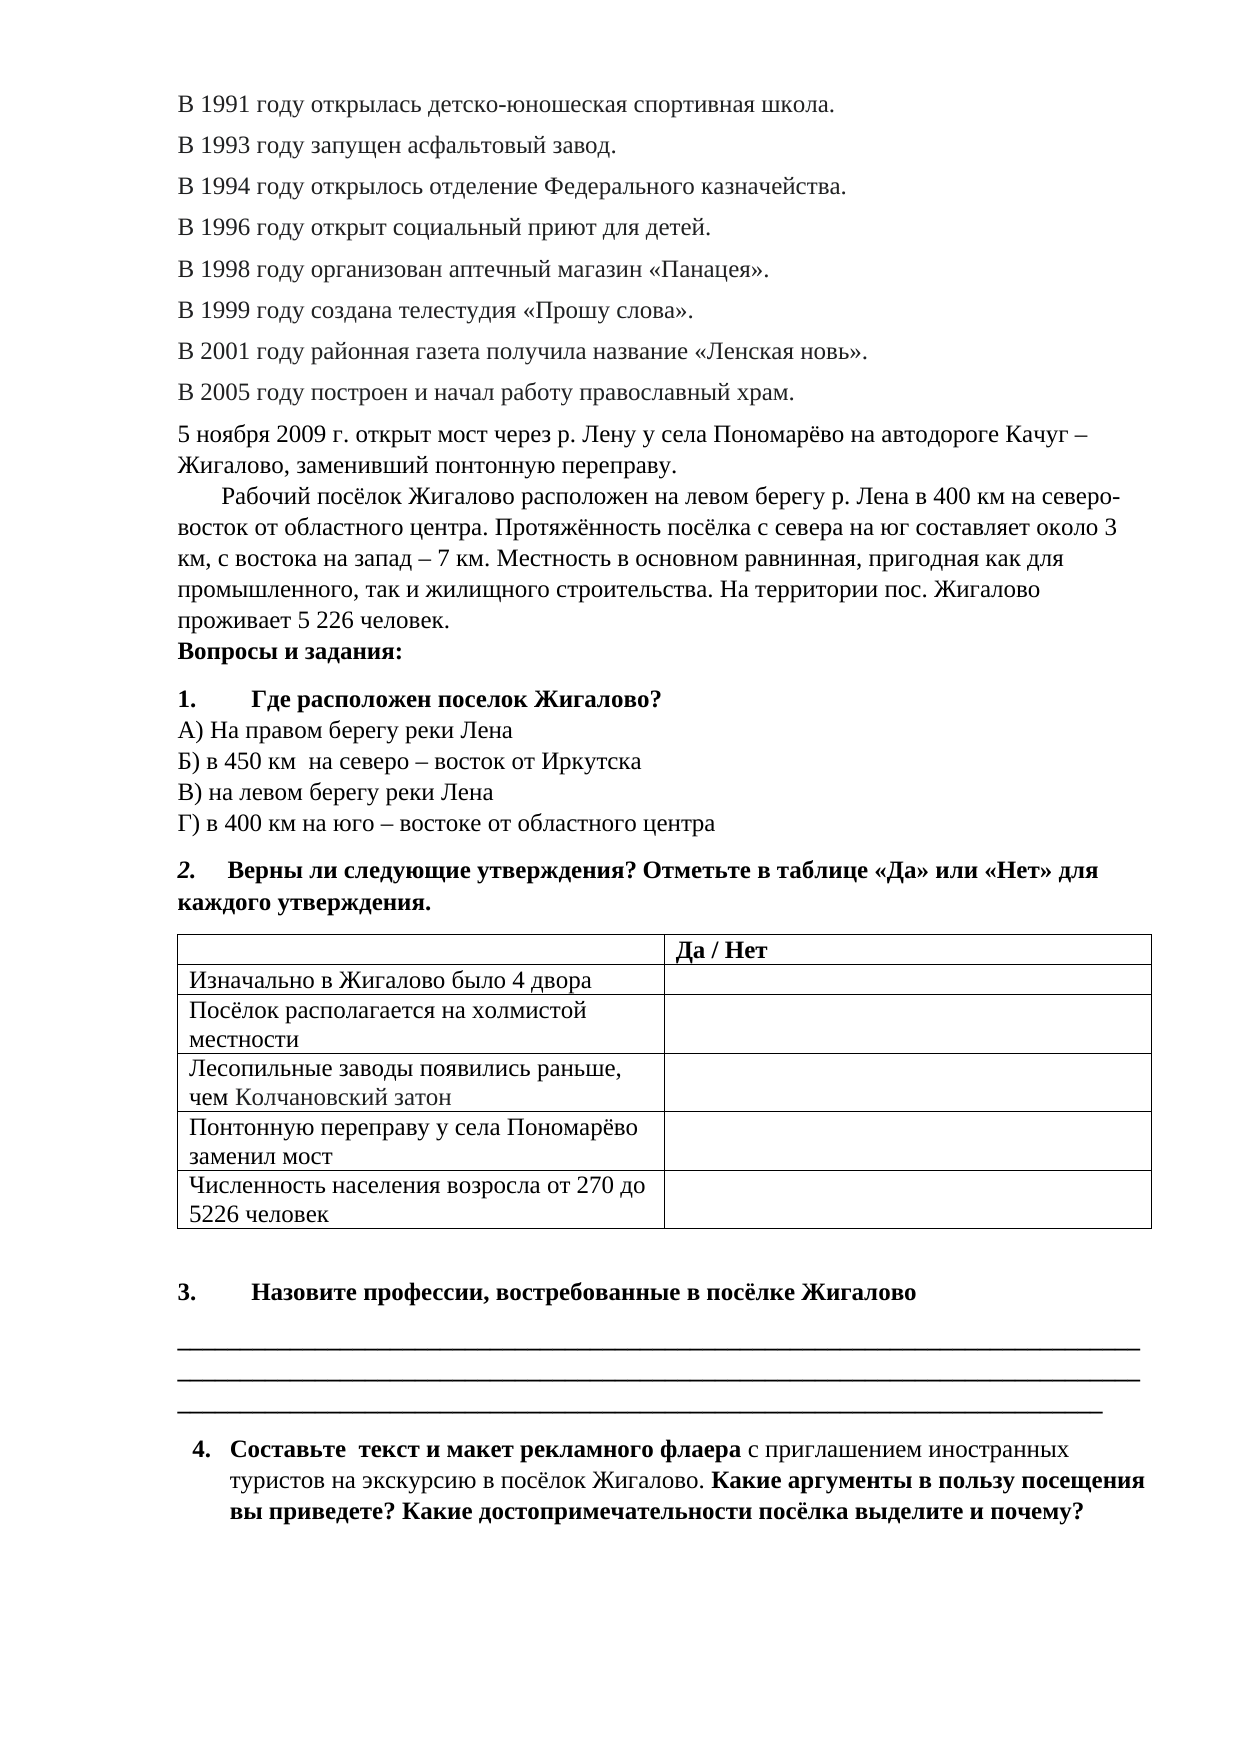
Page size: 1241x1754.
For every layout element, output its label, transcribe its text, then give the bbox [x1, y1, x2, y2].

text ____________________________________________________________________________________________________________________________________________________________________________________________________________________________________ [177, 1324, 1152, 1415]
table_cell Понтонную переправу у села Пономарёво заменил мост [178, 1112, 664, 1169]
text В 1996 году открыт социальный приют для детей. [177, 212, 1152, 241]
list Где расположен поселок Жигалово? [177, 684, 1152, 712]
list Б) в 450 км на северо – восток от Иркутска [177, 746, 1152, 774]
table_cell [665, 995, 1151, 1052]
text 2. Верны ли следующие утверждения? Отметьте в таблице «Да» или «Нет» для каждого утверждения. [177, 856, 1152, 915]
text В 2001 году районная газета получила название «Ленская новь». [177, 336, 1152, 365]
text В 1994 году открылось отделение Федерального казначейства. [177, 171, 1152, 200]
table_header [178, 935, 664, 964]
table_cell [665, 1171, 1151, 1228]
list Назовите профессии, востребованные в посёлке Жигалово [177, 1277, 1152, 1306]
table_cell Лесопильные заводы появились раньше, чем Колчановский затон [178, 1054, 664, 1111]
list В) на левом берегу реки Лена [177, 777, 1152, 806]
table_cell [665, 965, 1151, 994]
text В 2005 году построен и начал работу православный храм. [177, 377, 1152, 406]
text В 1991 году открылась детско-юношеская спортивная школа. [177, 89, 1152, 117]
table_cell [665, 1054, 1151, 1111]
text В 1993 году запущен асфальтовый завод. [177, 130, 1152, 159]
text В 1999 году создана телестудия «Прошу слова». [177, 295, 1152, 324]
table_header Да / Нет [665, 935, 1151, 964]
list Составьте текст и макет рекламного флаера с приглашением иностранных туристов на экскурсию в посёлок Жигалово. Какие аргументы в пользу посещения вы приведете? Какие достопримечательности посёлка выделите и почему? [192, 1434, 1152, 1525]
table_cell [665, 1112, 1151, 1169]
table_cell Посёлок располагается на холмистой местности [178, 995, 664, 1052]
list Г) в 400 км на юго – востоке от областного центра [177, 808, 1152, 837]
table_cell Численность населения возросла от 270 до 5226 человек [178, 1171, 664, 1228]
text 5 ноября 2009 г. открыт мост через р. Лену у села Пономарёво на автодороге Качуг – Жигалово, заменивший понтонную переправу. Рабочий посёлок Жигалово расположен на левом берегу р. Лена в 400 км на северо-восток от областного центра. Протяжённость посёлка с севера на юг составляет около 3 км, с востока на запад – 7 км. Местность в основном равнинная, пригодная как для промышленного, так и жилищного строительства. На территории пос. Жигалово проживает 5 226 человек. Вопросы и задания: [177, 419, 1152, 665]
table_cell Изначально в Жигалово было 4 двора [178, 965, 664, 994]
text В 1998 году организован аптечный магазин «Панацея». [177, 254, 1152, 282]
list А) На правом берегу реки Лена [177, 715, 1152, 743]
